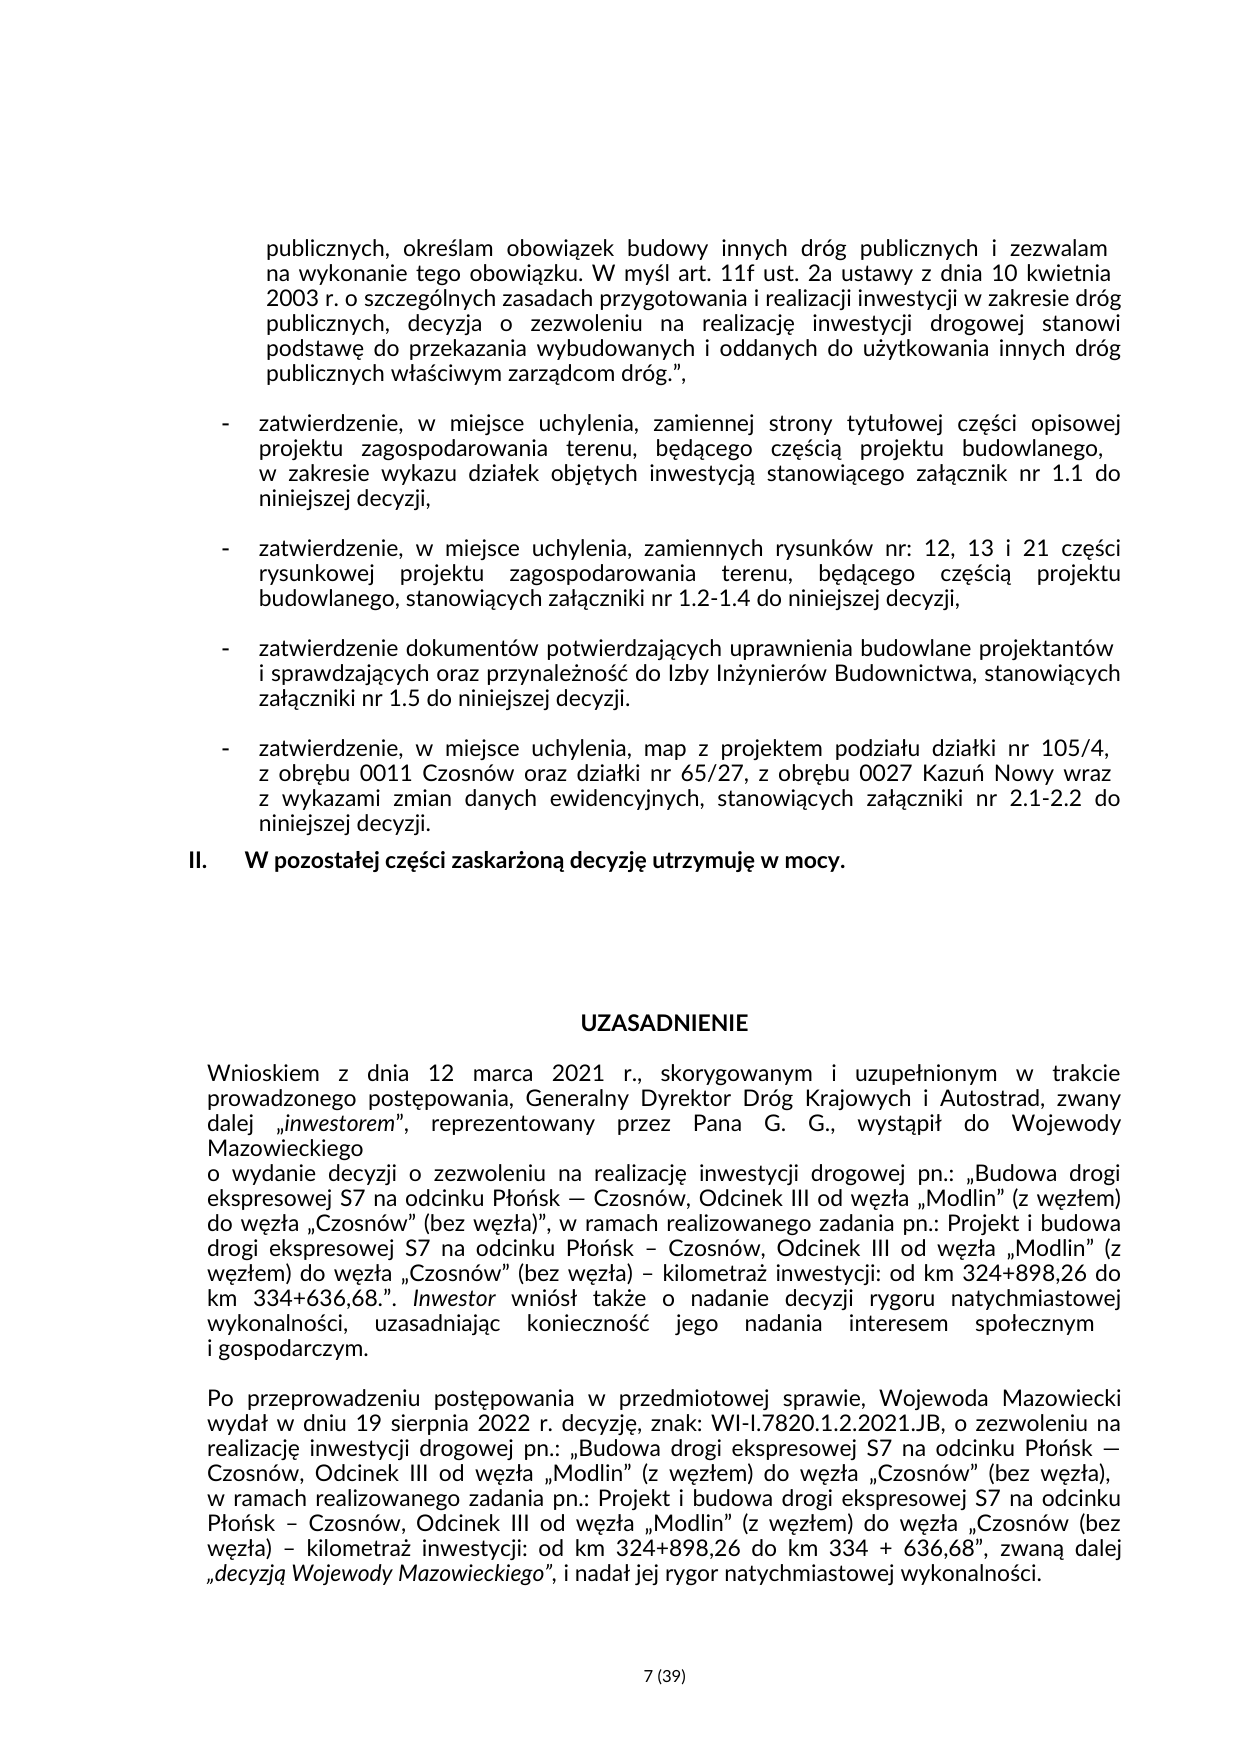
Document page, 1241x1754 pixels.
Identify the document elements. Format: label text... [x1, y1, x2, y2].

list zatwierdzenie, w miejsce uchylenia, map z projektem podziału działki nr 105/4, z obrębu 0011 Czosnów oraz działki nr 65/27, z obrębu 0027 Kazuń Nowy wraz z wykazami zmian danych ewidencyjnych, stanowiących załączniki nr 2.1-2.2 do niniejszej decyzji. [222, 736, 1122, 836]
list W pozostałej części zaskarżoną decyzję utrzymuję w mocy. [207, 849, 1122, 874]
list zatwierdzenie, w miejsce uchylenia, zamiennych rysunków nr: 12, 13 i 21 części rysunkowej projektu zagospodarowania terenu, będącego częścią projektu budowlanego, stanowiących załączniki nr 1.2-1.4 do niniejszej decyzji, [222, 536, 1122, 611]
list zatwierdzenie dokumentów potwierdzających uprawnienia budowlane projektantów i sprawdzających oraz przynależność do Izby Inżynierów Budownictwa, stanowiących załączniki nr 1.5 do niniejszej decyzji. [222, 636, 1122, 711]
list zatwierdzenie, w miejsce uchylenia, zamiennej strony tytułowej części opisowej projektu zagospodarowania terenu, będącego częścią projektu budowlanego, w zakresie wykazu działek objętych inwestycją stanowiącego załącznik nr 1.1 do niniejszej decyzji, [222, 411, 1122, 511]
text UZASADNIENIE [207, 1011, 1122, 1036]
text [266, 236, 1122, 386]
text Wnioskiem z dnia 12 marca 2021 r., skorygowanym i uzupełnionym w trakcie prowadzonego postępowania, Generalny Dyrektor Dróg Krajowych i Autostrad, zwany dalej „inwestorem”, reprezentowany przez Pana G. G., wystąpił do Wojewody Mazowieckiego o wydanie decyzji o zezwoleniu na realizację inwestycji drogowej pn.: „Budowa drogi ekspresowej S7 na odcinku Płońsk — Czosnów, Odcinek III od węzła „Modlin” (z węzłem) do węzła „Czosnów” (bez węzła)”, w ramach realizowanego zadania pn.: Projekt i budowa drogi ekspresowej S7 na odcinku Płońsk – Czosnów, Odcinek III od węzła „Modlin” (z węzłem) do węzła „Czosnów” (bez węzła) – kilometraż inwestycji: od km 324+898,26 do km 334+636,68.”. Inwestor wniósł także o nadanie decyzji rygoru natychmiastowej wykonalności, uzasadniając konieczność jego nadania interesem społecznym i gospodarczym. [207, 1061, 1122, 1361]
text Po przeprowadzeniu postępowania w przedmiotowej sprawie, Wojewoda Mazowiecki wydał w dniu 19 sierpnia 2022 r. decyzję, znak: WI-I.7820.1.2.2021.JB, o zezwoleniu na realizację inwestycji drogowej pn.: „Budowa drogi ekspresowej S7 na odcinku Płońsk — Czosnów, Odcinek III od węzła „Modlin” (z węzłem) do węzła „Czosnów” (bez węzła), w ramach realizowanego zadania pn.: Projekt i budowa drogi ekspresowej S7 na odcinku Płońsk – Czosnów, Odcinek III od węzła „Modlin” (z węzłem) do węzła „Czosnów (bez węzła) – kilometraż inwestycji: od km 324+898,26 do km 334 + 636,68”, zwaną dalej „decyzją Wojewody Mazowieckiego”, i nadał jej rygor natychmiastowej wykonalności. [207, 1386, 1122, 1586]
